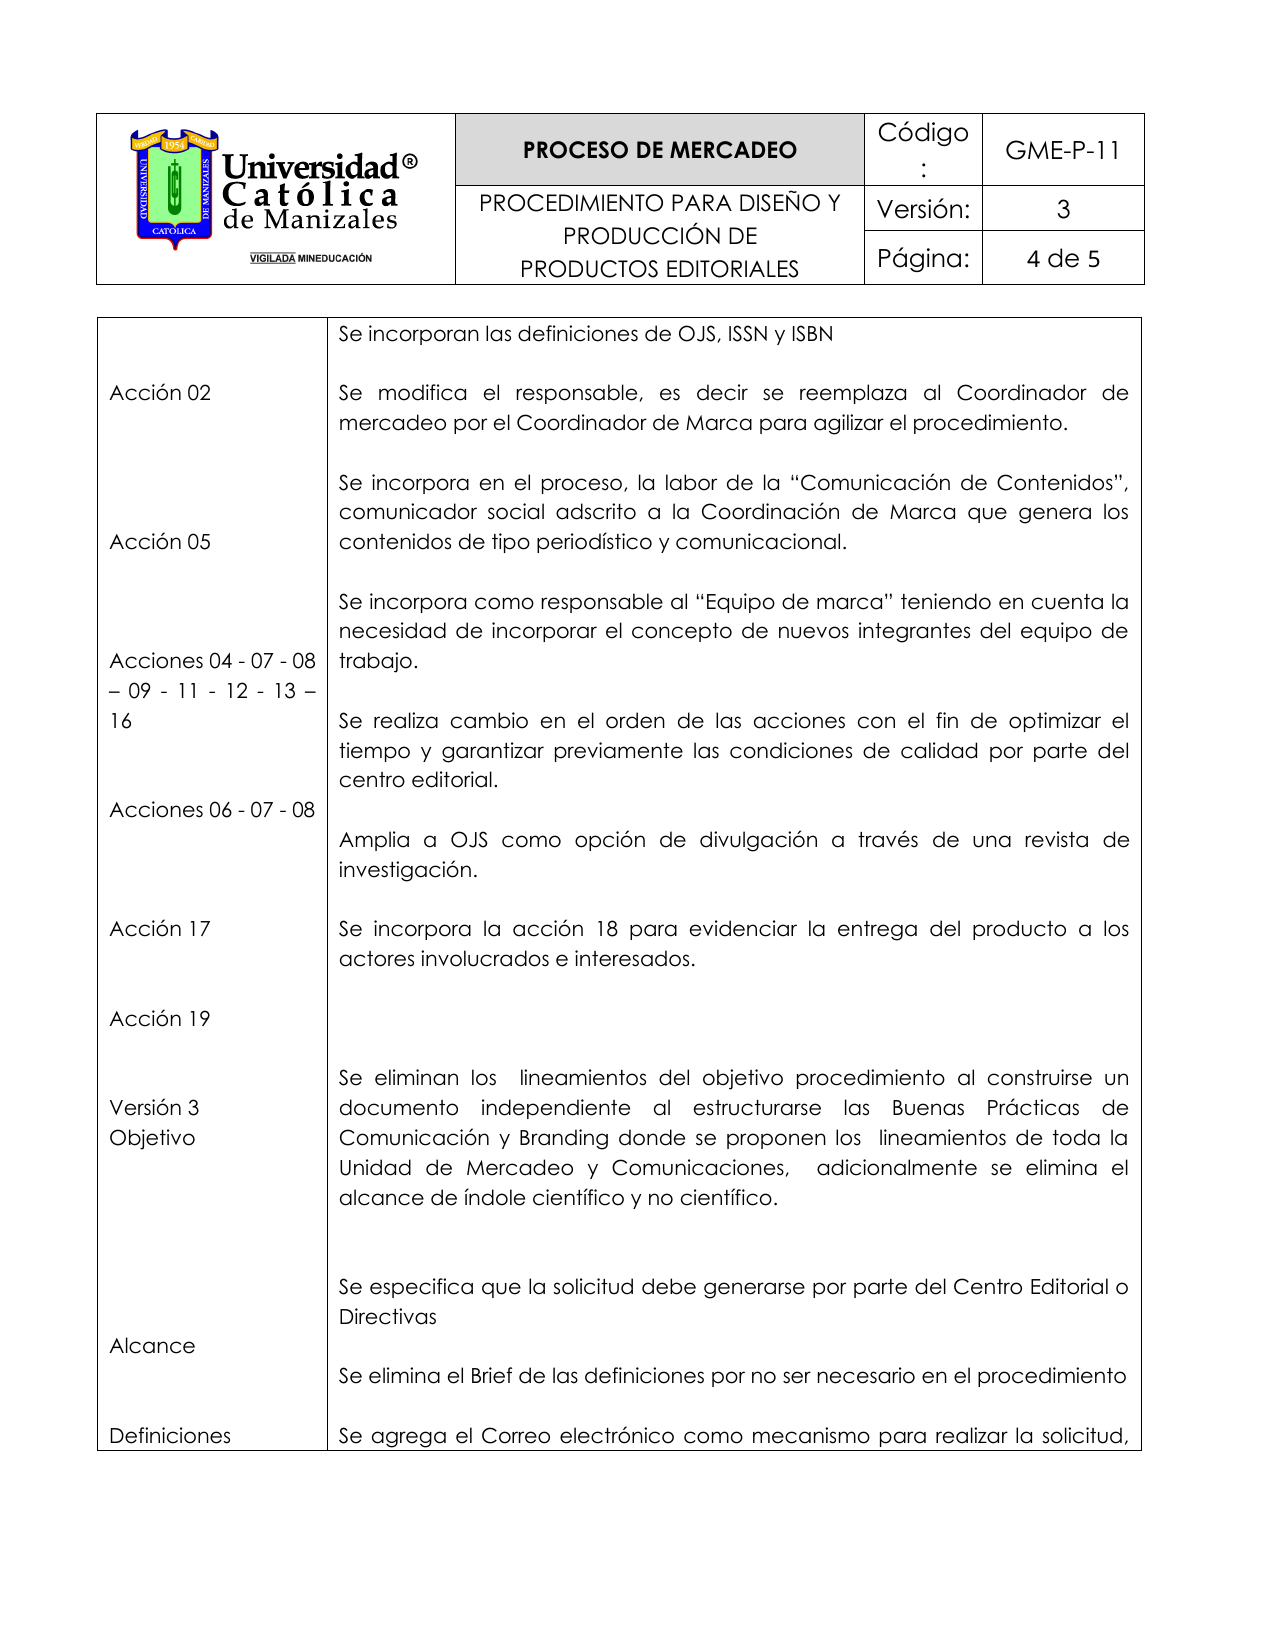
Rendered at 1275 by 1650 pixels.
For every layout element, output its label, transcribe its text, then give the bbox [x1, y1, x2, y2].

picture [107, 117, 452, 281]
